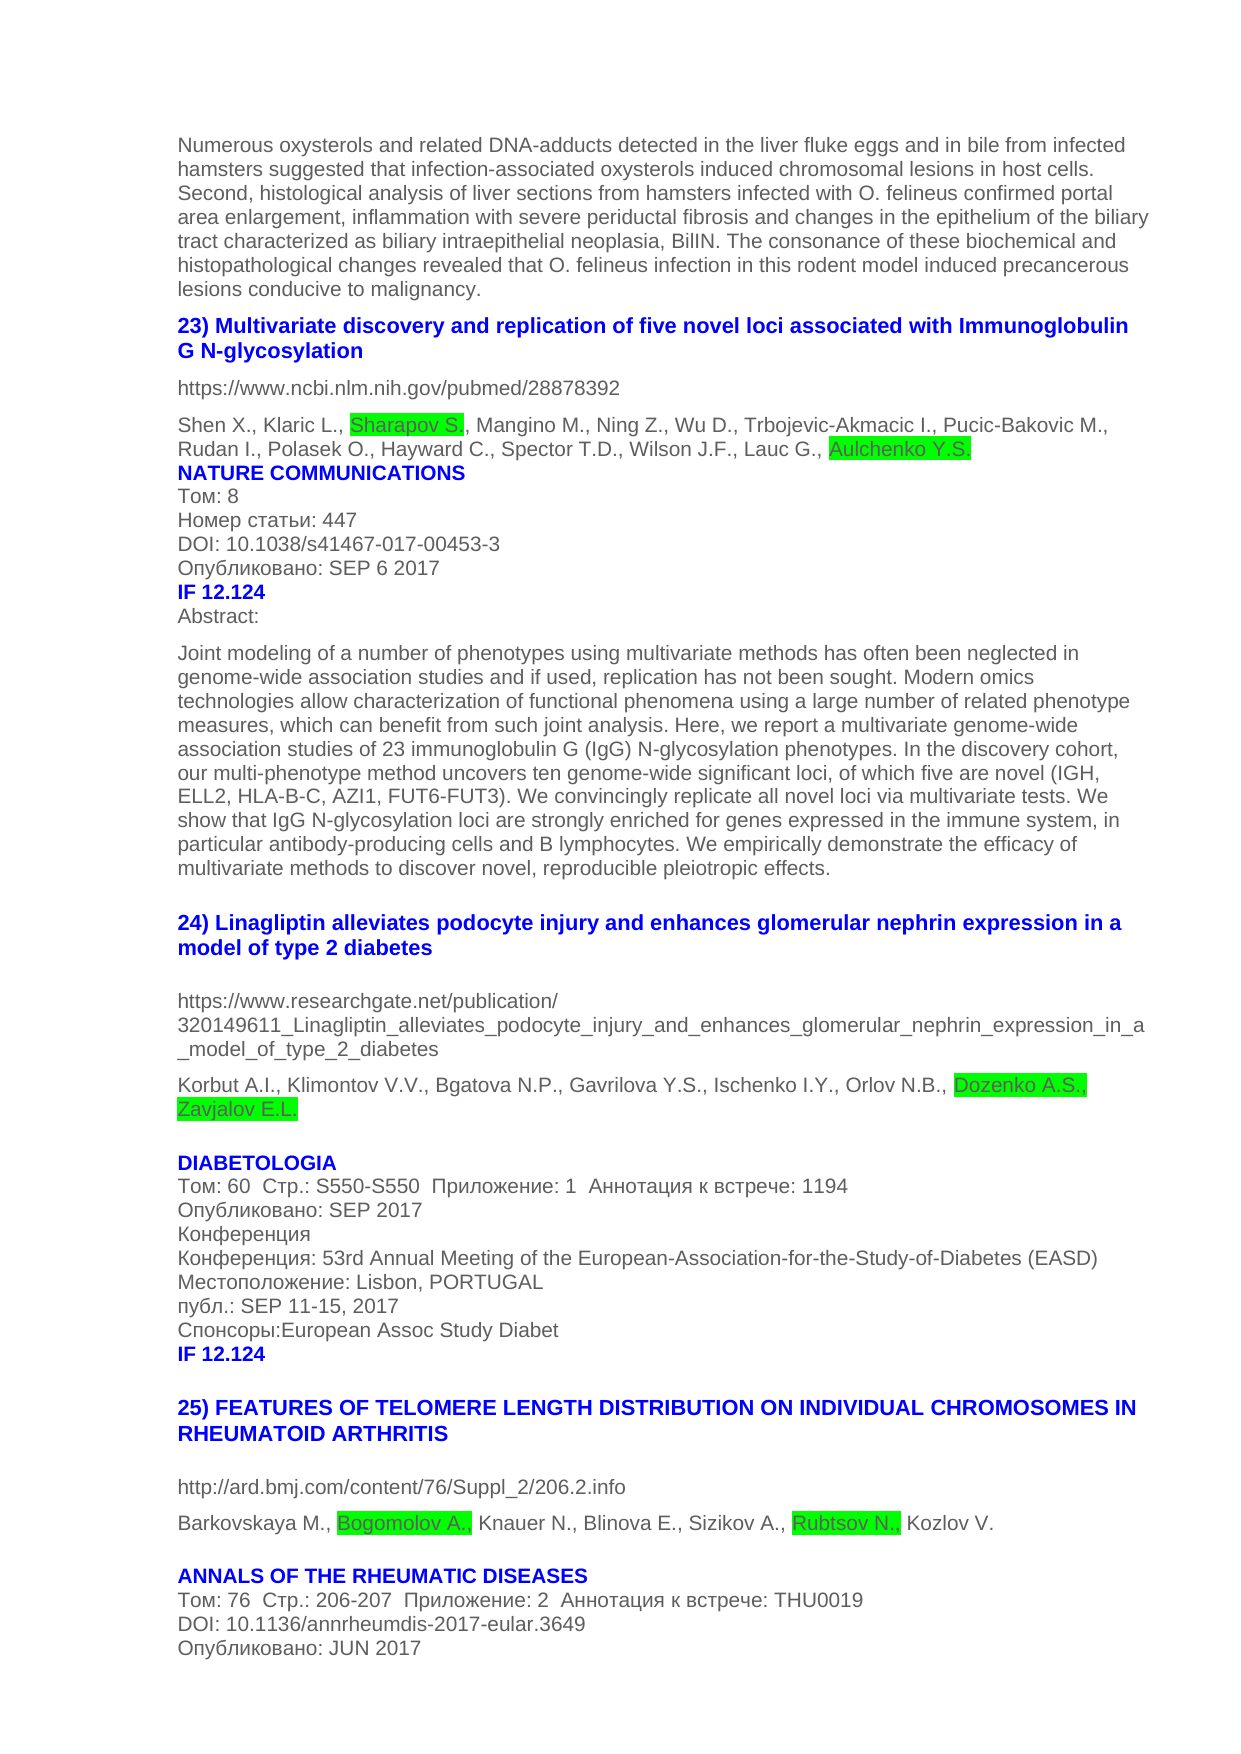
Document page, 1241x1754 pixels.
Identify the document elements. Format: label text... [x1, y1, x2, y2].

text http://ard.bmj.com/content/76/Suppl_2/206.2.info [177, 1475, 1152, 1499]
text Shen X., Klaric L., Sharapov S., Mangino M., Ning Z., Wu D., Trbojevic-Akmacic I., Pucic-Bakovic M., Rudan I., Polasek O., Hayward C., Spector T.D., Wilson J.F., Lauc G., Aulchenko Y.S. [177, 412, 1152, 460]
text DIABETOLOGIA Том: 60 Стр.: S550-S550 Приложение: 1 Аннотация к встрече: 1194 Опубликовано: SEP 2017 Конференция Конференция: 53rd Annual Meeting of the European-Association-for-the-Study-of-Diabetes (EASD) Местоположение: Lisbon, PORTUGAL публ.: SEP 11-15, 2017 Спонсоры:European Assoc Study Diabet IF 12.124 [177, 1150, 1152, 1366]
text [177, 1564, 1152, 1660]
text Barkovskaya M., Bogomolov A., Knauer N., Blinova E., Sizikov A., Rubtsov N., Kozlov V. [472, 1511, 792, 1535]
text 23) Multivariate discovery and replication of five novel loci associated with Immunoglobulin G N-glycosylation [177, 313, 1152, 363]
text 25) FEATURES OF TELOMERE LENGTH DISTRIBUTION ON INDIVIDUAL CHROMOSOMES IN RHEUMATOID ARTHRITIS [177, 1395, 1152, 1446]
text NATURE COMMUNICATIONS Том: 8 Номер статьи: 447 DOI: 10.1038/s41467-017-00453-3 Опубликовано: SEP 6 2017 IF 12.124 [177, 460, 1152, 604]
text Barkovskaya M., Bogomolov A., Knauer N., Blinova E., Sizikov A., Rubtsov N., Kozlov V. [901, 1511, 1152, 1535]
text https://www.researchgate.net/publication/320149611_Linagliptin_alleviates_podocyte_injury_and_enhances_glomerular_nephrin_expression_in_a_model_of_type_2_diabetes [177, 989, 1152, 1061]
text Abstract: [177, 604, 1152, 628]
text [177, 133, 1152, 301]
text Joint modeling of a number of phenotypes using multivariate methods has often been neglected in genome-wide association studies and if used, replication has not been sought. Modern omics technologies allow characterization of functional phenomena using a large number of related phenotype measures, which can benefit from such joint analysis. Here, we report a multivariate genome-wide association studies of 23 immunoglobulin G (IgG) N-glycosylation phenotypes. In the discovery cohort, our multi-phenotype method uncovers ten genome-wide significant loci, of which five are novel (IGH, ELL2, HLA-B-C, AZI1, FUT6-FUT3). We convincingly replicate all novel loci via multivariate tests. We show that IgG N-glycosylation loci are strongly enriched for genes expressed in the immune system, in particular antibody-producing cells and B lymphocytes. We empirically demonstrate the efficacy of multivariate methods to discover novel, reproducible pleiotropic effects. [177, 641, 1152, 880]
text 24) Linagliptin alleviates podocyte injury and enhances glomerular nephrin expression in a model of type 2 diabetes [177, 909, 1152, 960]
text Korbut A.I., Klimontov V.V., Bgatova N.P., Gavrilova Y.S., Ischenko I.Y., Orlov N.B., Dozenko A.S., Zavjalov E.L. [177, 1073, 1152, 1121]
text https://www.ncbi.nlm.nih.gov/pubmed/28878392 [177, 376, 1152, 400]
